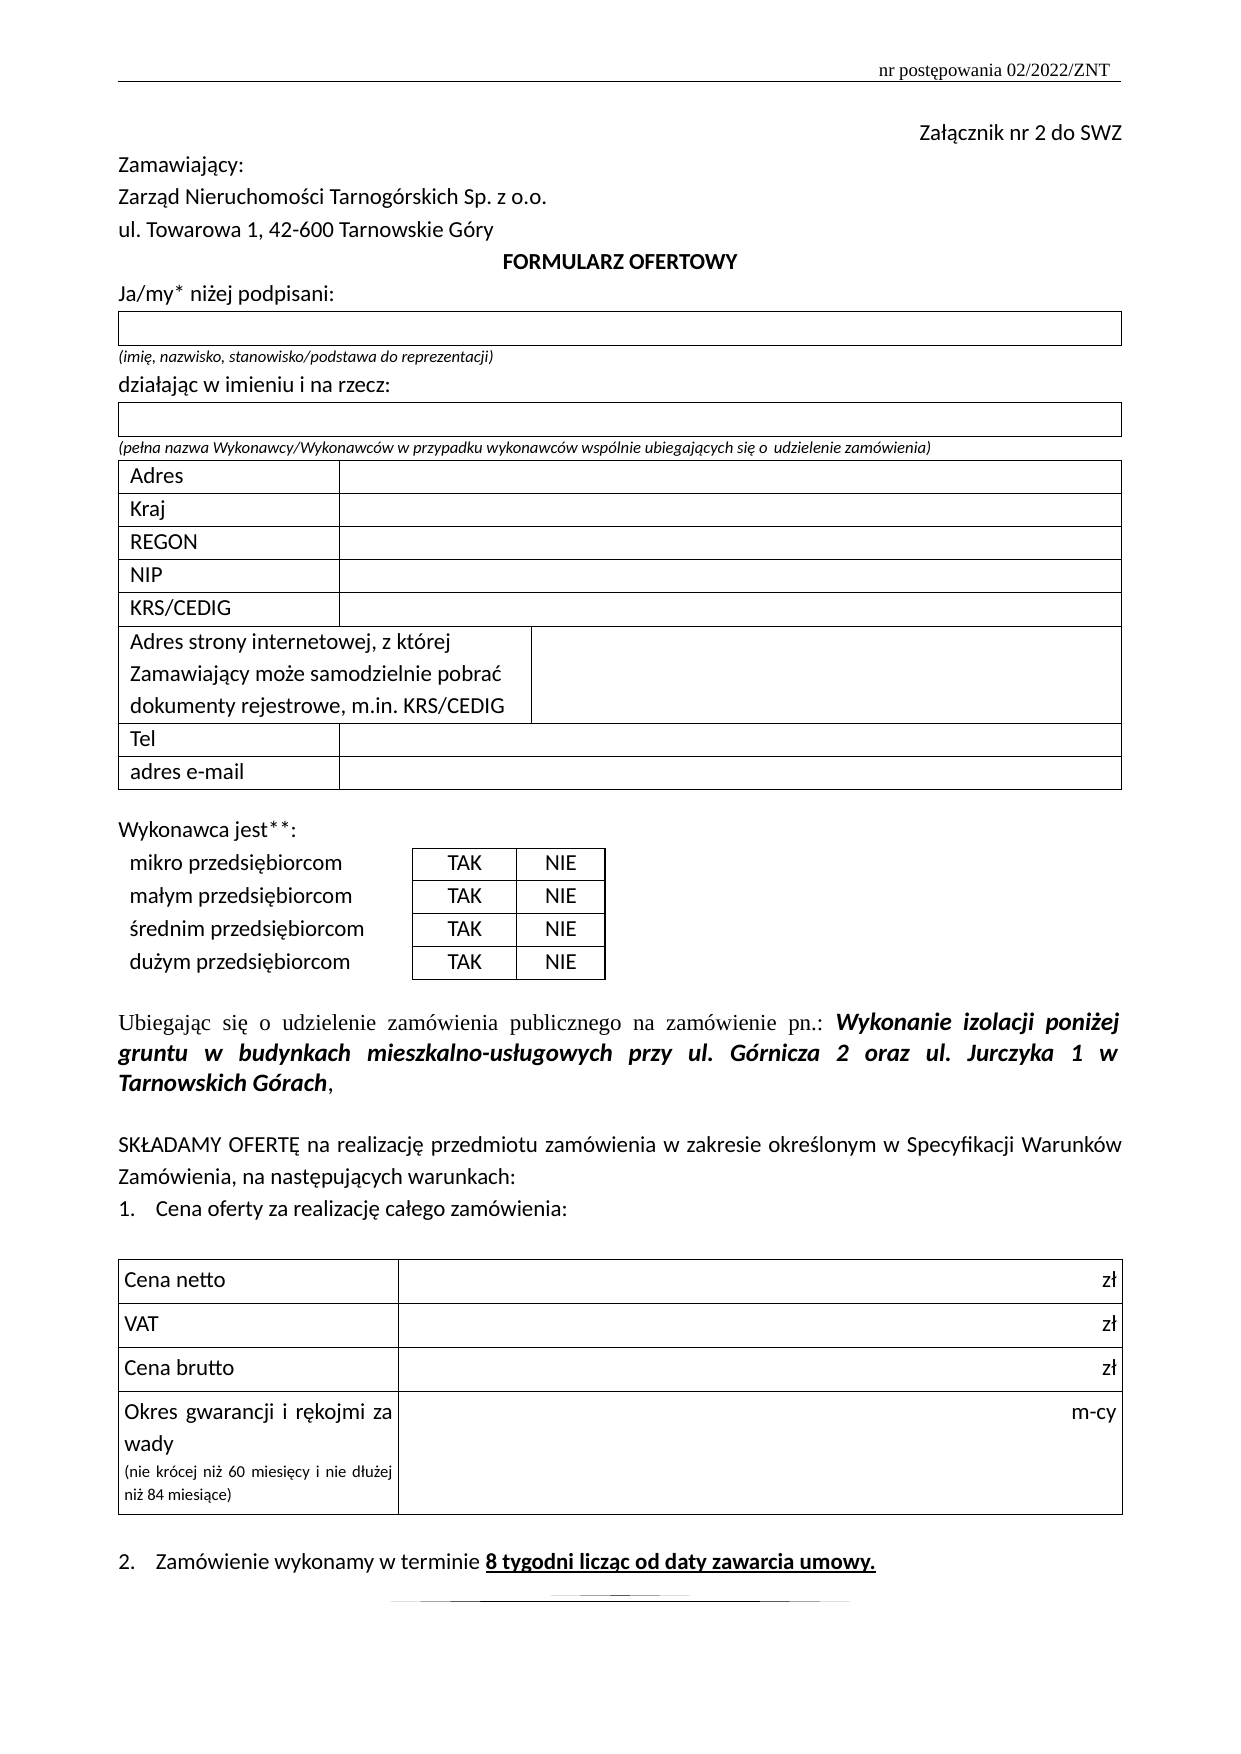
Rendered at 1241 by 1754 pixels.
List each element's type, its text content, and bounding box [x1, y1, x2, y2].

table_cell TAK [413, 881, 516, 913]
table_cell VAT [119, 1304, 398, 1347]
table_cell NIE [517, 947, 604, 979]
text Ubiegając się o udzielenie zamówienia publicznego na zamówienie pn.: Wykonanie izolacji poniżej gruntu w budynkach mieszkalno-usługowych przy ul. Górnicza 2 oraz ul. Jurczyka 1 w Tarnowskich Górach, [118, 1006, 1122, 1098]
table_cell zł [399, 1348, 1122, 1391]
table_cell [340, 757, 1121, 789]
table_cell NIP [119, 560, 339, 592]
table_cell [340, 560, 1121, 592]
table_cell REGON [119, 527, 339, 559]
table_cell TAK [413, 947, 516, 979]
table_header mikro przedsiębiorcom [118, 848, 412, 880]
list Zamówienie wykonamy w terminie 8 tygodni licząc od daty zawarcia umowy. [118, 1547, 1122, 1575]
table_header TAK [413, 849, 516, 880]
table_header [119, 403, 1121, 436]
table_cell zł [399, 1304, 1122, 1347]
table_cell dużym przedsiębiorcom [118, 946, 412, 979]
table_cell [340, 494, 1121, 526]
text ul. Towarowa 1, 42-600 Tarnowskie Góry [118, 215, 1122, 243]
table_header NIE [517, 849, 604, 880]
table_cell [532, 627, 1121, 723]
table_cell m-cy [399, 1392, 1122, 1514]
table_cell [340, 724, 1121, 756]
table_cell średnim przedsiębiorcom [118, 913, 412, 946]
text Wykonawca jest**: [118, 815, 1122, 843]
text Ja/my* niżej podpisani: [118, 279, 1122, 307]
table_cell [340, 527, 1121, 559]
table_cell małym przedsiębiorcom [118, 880, 412, 913]
text działając w imieniu i na rzecz: [118, 370, 1122, 398]
table_cell KRS/CEDIG [119, 593, 339, 626]
list Cena oferty za realizację całego zamówienia: [118, 1194, 1122, 1223]
table_cell TAK [413, 914, 516, 946]
table_cell Tel [119, 724, 339, 756]
table_cell Kraj [119, 494, 339, 526]
text SKŁADAMY OFERTĘ na realizację przedmiotu zamówienia w zakresie określonym w Specyfikacji Warunków Zamówienia, na następujących warunkach: [118, 1130, 1122, 1190]
table_cell Adres strony internetowej, z której Zamawiający może samodzielnie pobrać dokumenty rejestrowe, m.in. KRS/CEDIG [119, 627, 531, 723]
table_header zł [399, 1260, 1122, 1303]
table_header [119, 312, 1121, 345]
table_header [340, 461, 1121, 493]
text Zamawiający: [118, 150, 1122, 178]
table_cell adres e-mail [119, 757, 339, 789]
table_cell Cena brutto [119, 1348, 398, 1391]
table_cell NIE [517, 881, 604, 913]
text (pełna nazwa Wykonawcy/Wykonawców w przypadku wykonawców wspólnie ubiegających się o udzielenie zamówienia) [118, 437, 1122, 457]
text (imię, nazwisko, stanowisko/podstawa do reprezentacji) [118, 346, 1122, 367]
table_header Cena netto [119, 1260, 398, 1303]
text FORMULARZ OFERTOWY [118, 247, 1122, 275]
table_header Adres [119, 461, 339, 493]
table_cell NIE [517, 914, 604, 946]
table_cell [340, 593, 1121, 626]
text Załącznik nr 2 do SWZ [118, 118, 1122, 146]
table_cell Okres gwarancji i rękojmi za wady (nie krócej niż 60 miesięcy i nie dłużej niż 84 miesiące) [119, 1392, 398, 1514]
text Zarząd Nieruchomości Tarnogórskich Sp. z o.o. [118, 182, 1122, 211]
